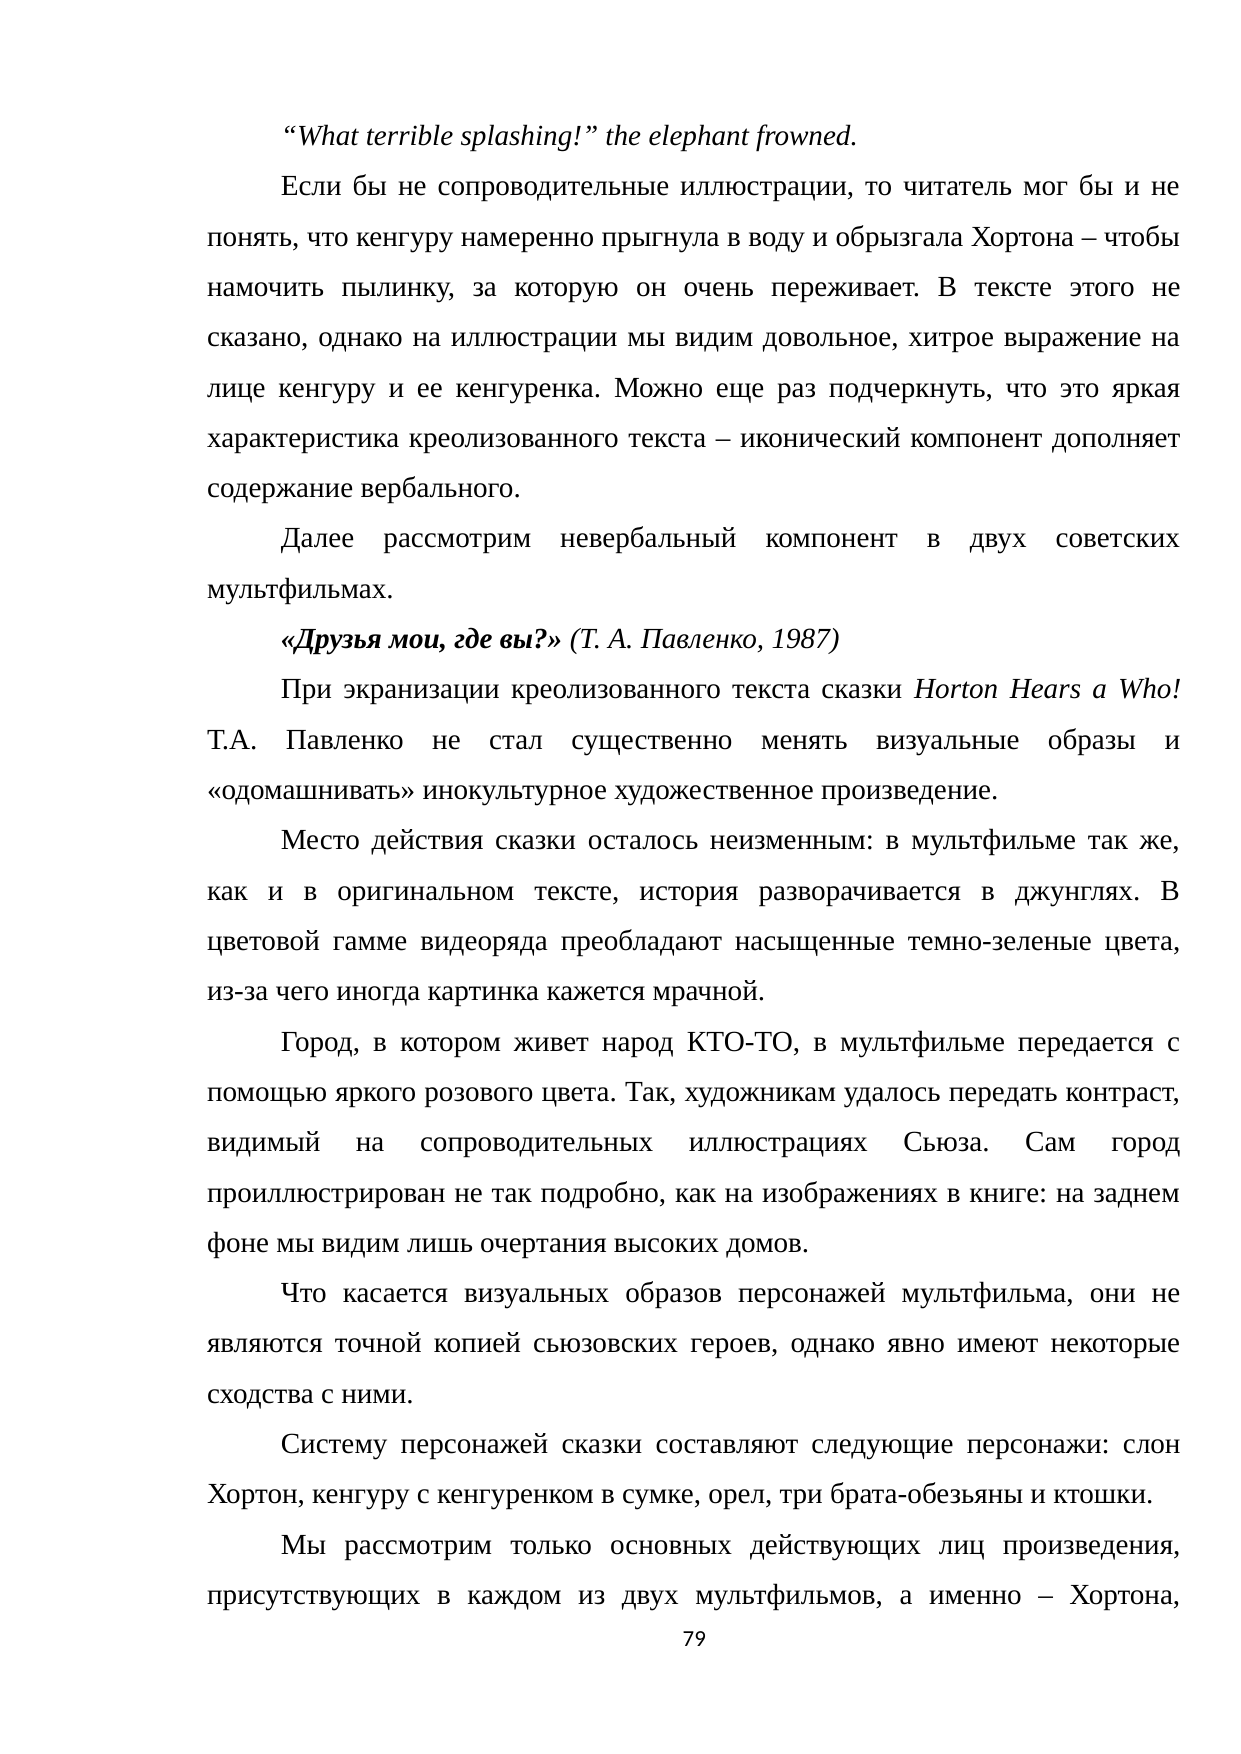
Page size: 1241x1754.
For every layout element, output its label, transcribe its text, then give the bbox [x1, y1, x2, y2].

text Систему персонажей сказки составляют следующие персонажи: слон Хортон, кенгуру с кенгуренком в сумке, орел, три брата-обезьяны и ктошки. [207, 1426, 1181, 1510]
text Что касается визуальных образов персонажей мультфильма, они не являются точной копией сьюзовских героев, однако явно имеют некоторые сходства с ними. [207, 1275, 1181, 1409]
text «Друзья мои, где вы?» (Т. А. Павленко, 1987) [207, 621, 1181, 655]
text При экранизации креолизованного текста сказки Horton Hears a Who! Т.А. Павленко не стал существенно менять визуальные образы и «одомашнивать» инокультурное художественное произведение. [207, 672, 1181, 806]
text Далее рассмотрим невербальный компонент в двух советских мультфильмах. [207, 521, 1181, 604]
text Место действия сказки осталось неизменным: в мультфильме так же, как и в оригинальном тексте, история разворачивается в джунглях. В цветовой гамме видеоряда преобладают насыщенные темно-зеленые цвета, из-за чего иногда картинка кажется мрачной. [207, 822, 1181, 1007]
text Если бы не сопроводительные иллюстрации, то читатель мог бы и не понять, что кенгуру намеренно прыгнула в воду и обрызгала Хортона – чтобы намочить пылинку, за которую он очень переживает. В тексте этого не сказано, однако на иллюстрации мы видим довольное, хитрое выражение на лице кенгуру и ее кенгуренка. Можно еще раз подчеркнуть, что это яркая характеристика креолизованного текста – иконический компонент дополняет содержание вербального. [207, 168, 1181, 504]
text “What terrible splashing!” the elephant frowned. [207, 118, 1181, 152]
text Город, в котором живет народ КТО-ТО, в мультфильме передается с помощью яркого розового цвета. Так, художникам удалось передать контраст, видимый на сопроводительных иллюстрациях Сьюза. Сам город проиллюстрирован не так подробно, как на изображениях в книге: на заднем фоне мы видим лишь очертания высоких домов. [207, 1024, 1181, 1258]
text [207, 1527, 1181, 1611]
